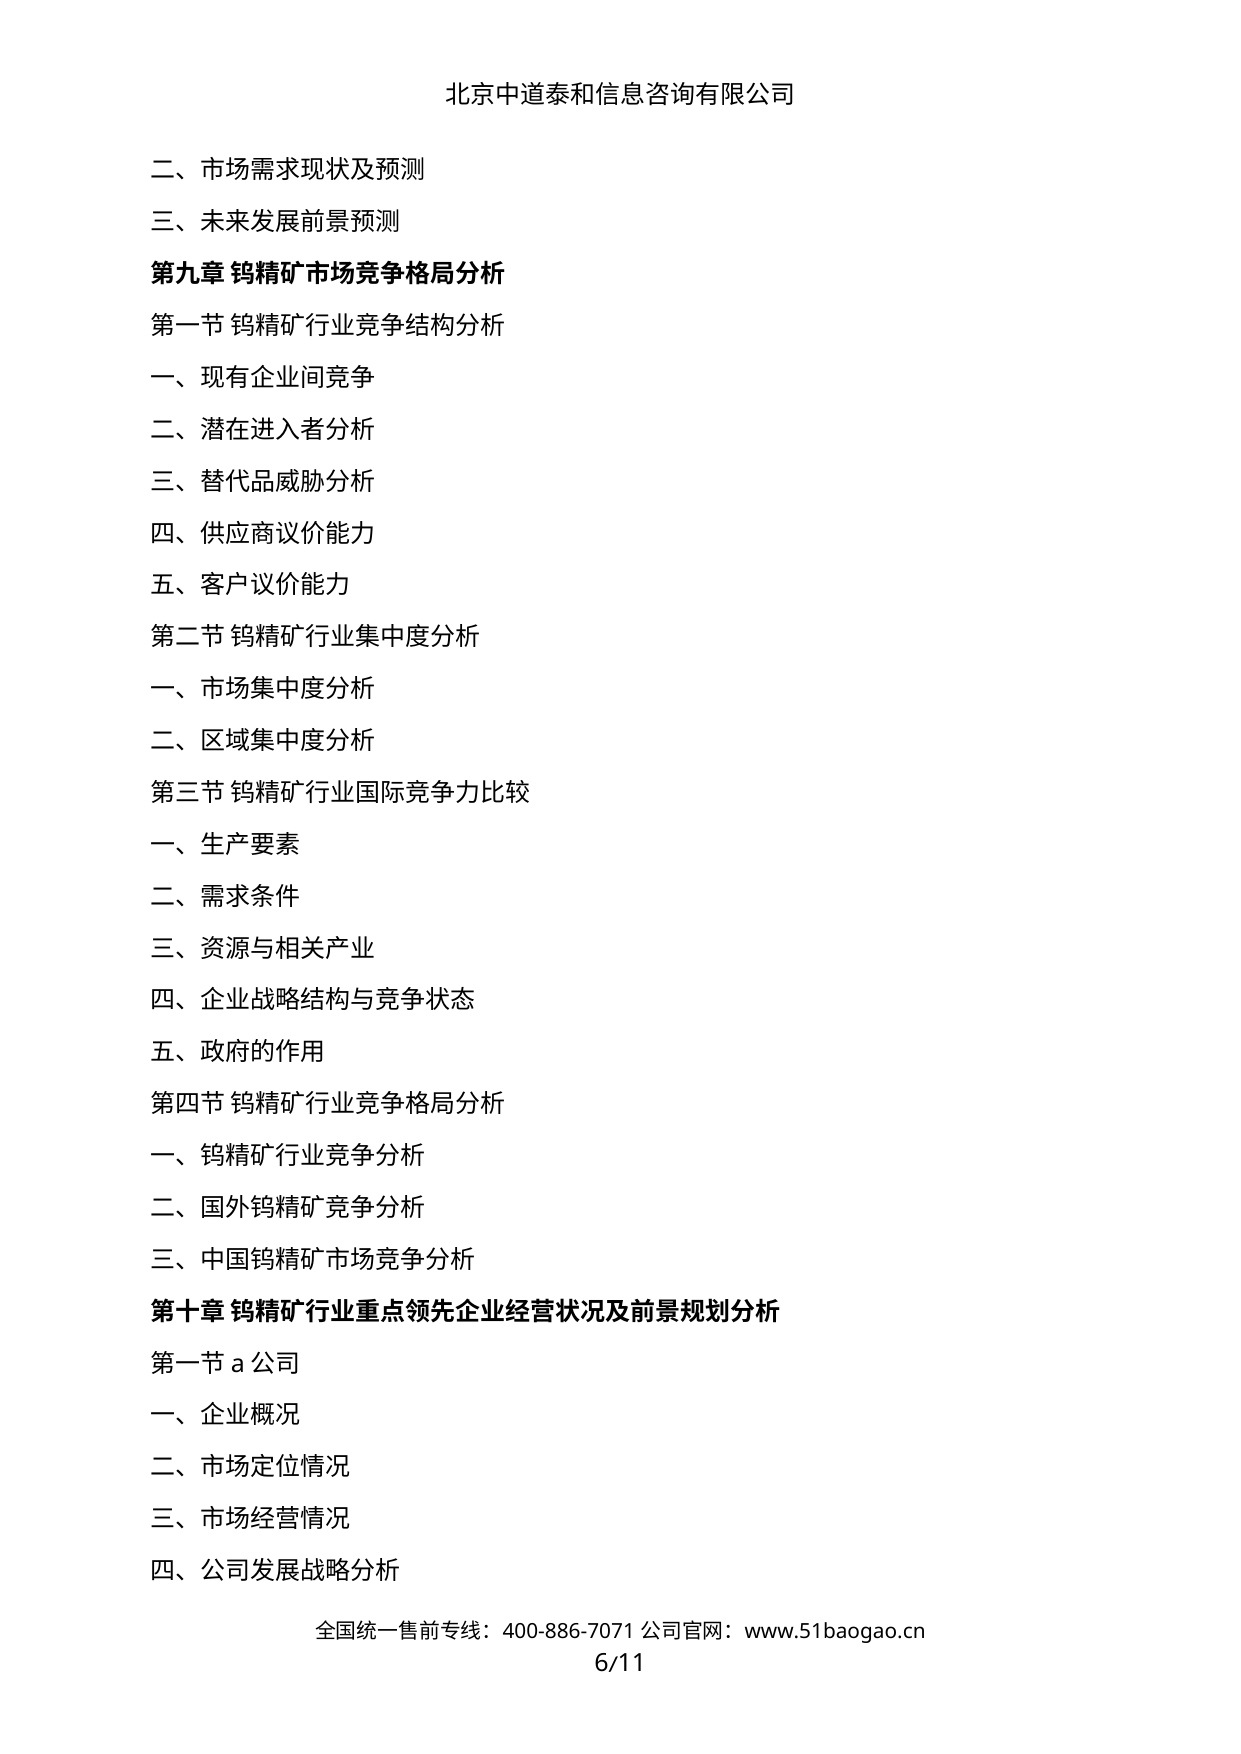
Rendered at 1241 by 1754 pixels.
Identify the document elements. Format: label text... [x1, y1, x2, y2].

text 第一节 a公司 [150, 1343, 1090, 1379]
text 第十章 钨精矿行业重点领先企业经营状况及前景规划分析 [150, 1291, 1090, 1327]
text 第三节 钨精矿行业国际竞争力比较 [150, 772, 1090, 809]
text 三、未来发展前景预测 [150, 202, 1090, 238]
text 一、企业概况 [150, 1395, 1090, 1431]
text 二、需求条件 [150, 876, 1090, 912]
text 三、替代品威胁分析 [150, 461, 1090, 497]
text 三、资源与相关产业 [150, 928, 1090, 964]
text 四、企业战略结构与竞争状态 [150, 980, 1090, 1016]
text 第一节 钨精矿行业竞争结构分析 [150, 306, 1090, 342]
text 第四节 钨精矿行业竞争格局分析 [150, 1084, 1090, 1120]
text 一、市场集中度分析 [150, 669, 1090, 705]
text 第九章 钨精矿市场竞争格局分析 [150, 254, 1090, 290]
text 二、市场定位情况 [150, 1447, 1090, 1483]
text 第二节 钨精矿行业集中度分析 [150, 617, 1090, 653]
text 二、潜在进入者分析 [150, 409, 1090, 446]
text 一、现有企业间竞争 [150, 357, 1090, 394]
text 一、生产要素 [150, 824, 1090, 861]
text 五、政府的作用 [150, 1032, 1090, 1068]
text 二、国外钨精矿竞争分析 [150, 1187, 1090, 1224]
text 二、市场需求现状及预测 [150, 150, 1090, 186]
text 二、区域集中度分析 [150, 721, 1090, 757]
text 一、钨精矿行业竞争分析 [150, 1136, 1090, 1172]
text 四、公司发展战略分析 [150, 1551, 1090, 1587]
text 四、供应商议价能力 [150, 513, 1090, 549]
text 三、市场经营情况 [150, 1499, 1090, 1535]
text 五、客户议价能力 [150, 565, 1090, 601]
text 三、中国钨精矿市场竞争分析 [150, 1239, 1090, 1276]
